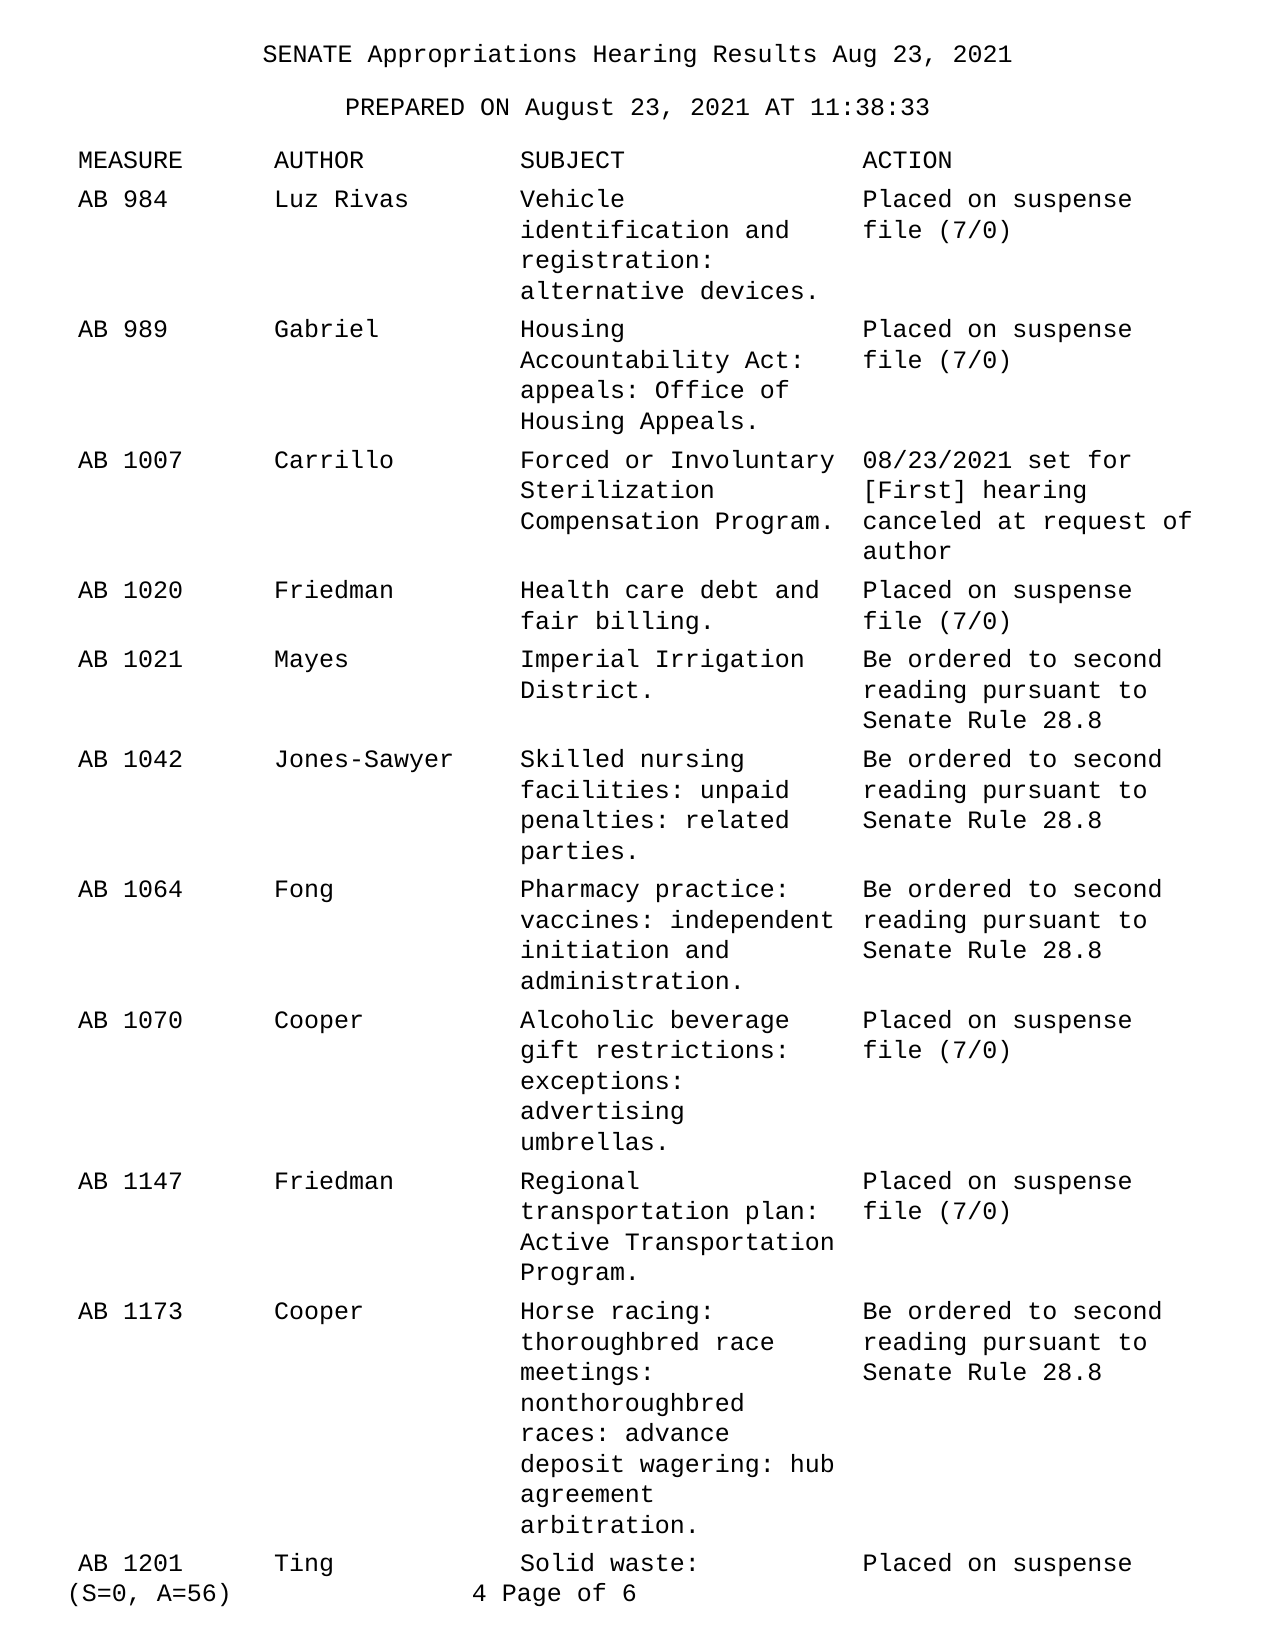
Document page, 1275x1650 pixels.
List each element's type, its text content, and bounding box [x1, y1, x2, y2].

table_cell AB 1201 [67, 1551, 263, 1579]
table_cell Housing Accountability Act: appeals: Office of Housing Appeals. [509, 317, 851, 447]
table_cell Forced or Involuntary Sterilization Compensation Program. [509, 448, 851, 578]
table_cell AB 1173 [67, 1299, 263, 1551]
table_cell Carrillo [263, 448, 508, 578]
table_cell Be ordered to second reading pursuant to Senate Rule 28.8 [851, 747, 1208, 877]
table_cell Ting [263, 1551, 508, 1579]
table_cell AB 1020 [67, 578, 263, 647]
table_cell AB 1007 [67, 448, 263, 578]
table_cell AB 1042 [67, 747, 263, 877]
table_cell AB 1070 [67, 1008, 263, 1168]
table_cell Cooper [263, 1299, 508, 1551]
table_cell AB 984 [67, 187, 263, 317]
table_cell Jones-Sawyer [263, 747, 508, 877]
table_cell Health care debt and fair billing. [509, 578, 851, 647]
table_cell Cooper [263, 1008, 508, 1168]
table_cell Fong [263, 877, 508, 1007]
table_header SUBJECT [509, 148, 851, 187]
table_cell AB 989 [67, 317, 263, 447]
table_cell AB 1064 [67, 877, 263, 1007]
table_cell Placed on suspense file (7/0) [851, 187, 1208, 317]
table_cell 08/23/2021 set for [First] hearing canceled at request of author [851, 448, 1208, 578]
table_header MEASURE [67, 148, 263, 187]
table_cell Be ordered to second reading pursuant to Senate Rule 28.8 [851, 877, 1208, 1007]
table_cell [509, 1551, 851, 1579]
table_cell Horse racing: thoroughbred race meetings: nonthoroughbred races: advance deposit wagering: hub agreement arbitration. [509, 1299, 851, 1551]
table_header ACTION [851, 148, 1208, 187]
table_cell Be ordered to second reading pursuant to Senate Rule 28.8 [851, 647, 1208, 747]
table_cell Placed on suspense file (7/0) [851, 1551, 1208, 1579]
table_cell Mayes [263, 647, 508, 747]
table_cell Placed on suspense file (7/0) [851, 1008, 1208, 1168]
table_cell Placed on suspense file (7/0) [851, 317, 1208, 447]
table_cell Friedman [263, 1168, 508, 1298]
table_cell AB 1147 [67, 1168, 263, 1298]
table_cell Gabriel [263, 317, 508, 447]
table_cell Placed on suspense file (7/0) [851, 1168, 1208, 1298]
table_cell AB 1021 [67, 647, 263, 747]
table_cell Skilled nursing facilities: unpaid penalties: related parties. [509, 747, 851, 877]
table_cell Alcoholic beverage gift restrictions: exceptions: advertising umbrellas. [509, 1008, 851, 1168]
table_cell Regional transportation plan: Active Transportation Program. [509, 1168, 851, 1298]
table_cell Imperial Irrigation District. [509, 647, 851, 747]
table_cell Luz Rivas [263, 187, 508, 317]
table_cell Vehicle identification and registration: alternative devices. [509, 187, 851, 317]
table_cell Pharmacy practice: vaccines: independent initiation and administration. [509, 877, 851, 1007]
table_cell Placed on suspense file (7/0) [851, 578, 1208, 647]
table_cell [851, 1299, 1208, 1551]
table_header AUTHOR [263, 148, 508, 187]
table_cell Friedman [263, 578, 508, 647]
